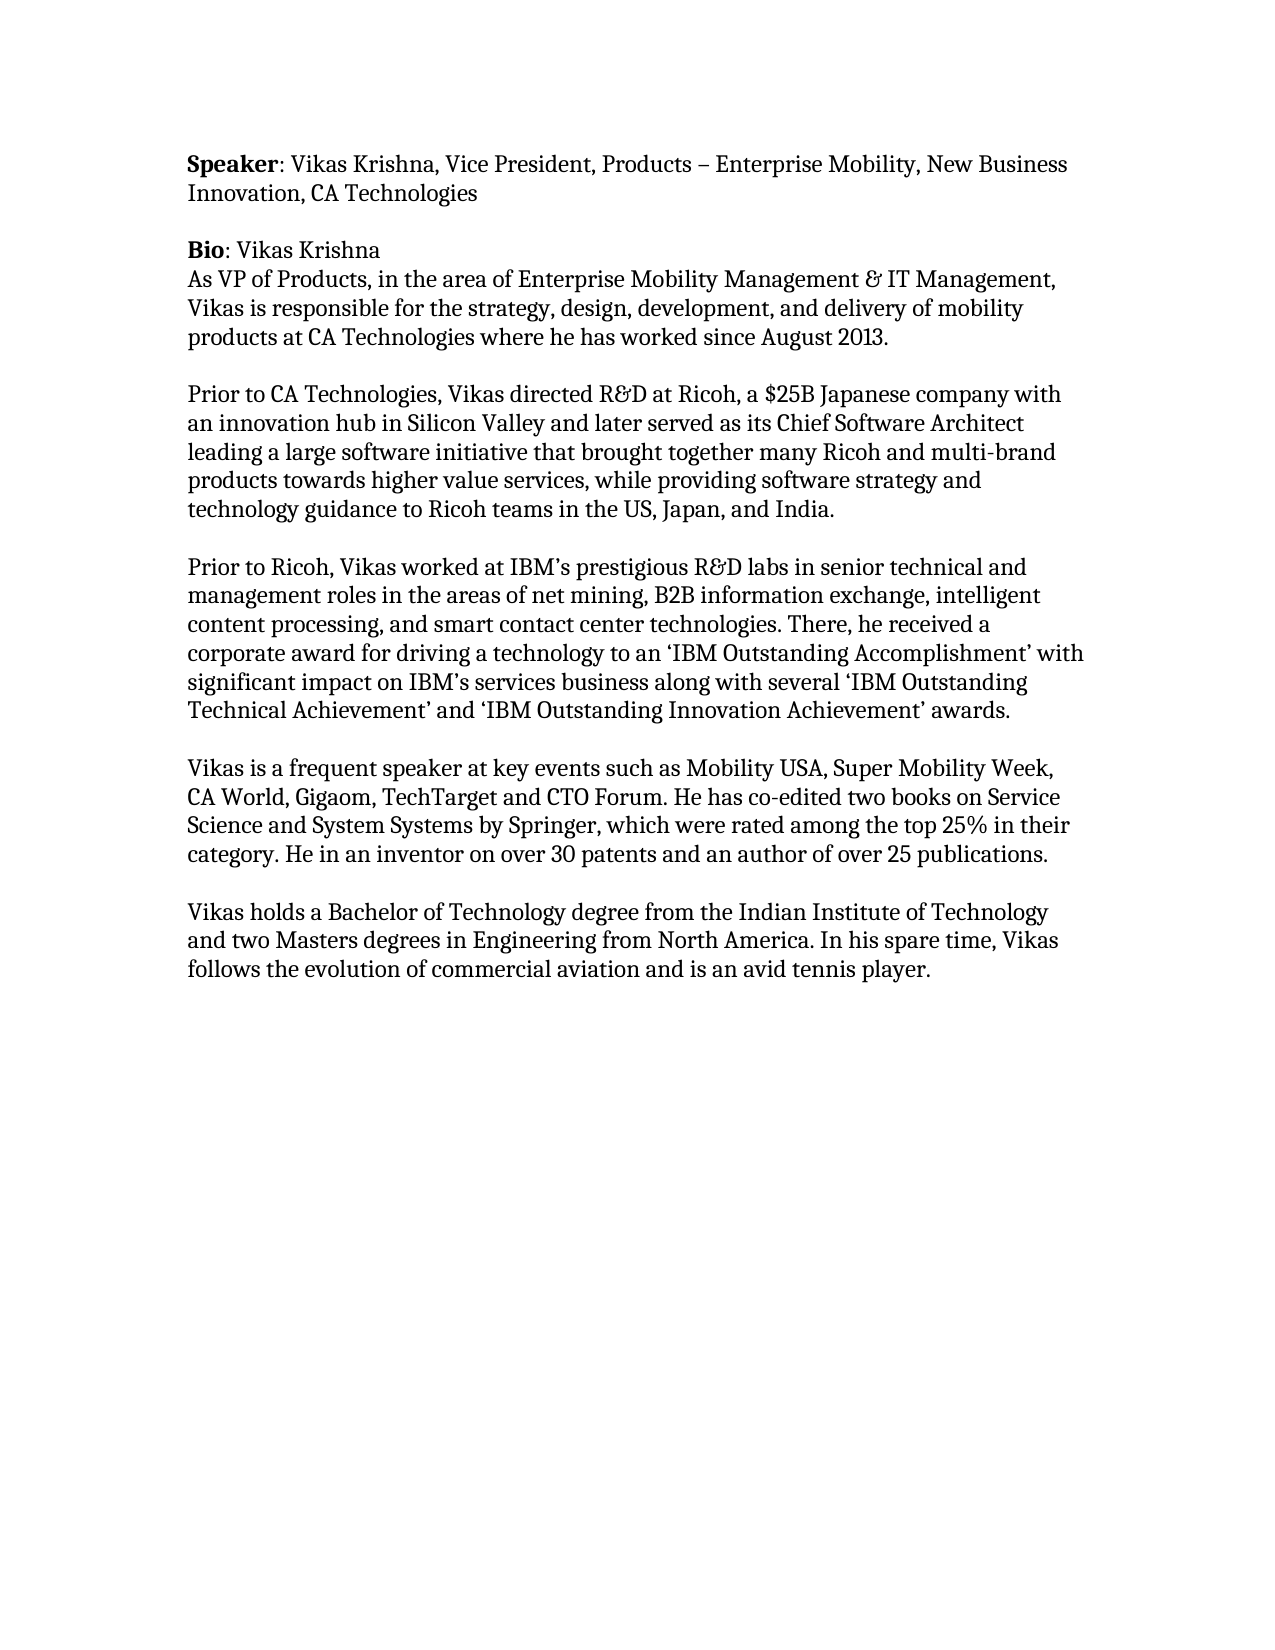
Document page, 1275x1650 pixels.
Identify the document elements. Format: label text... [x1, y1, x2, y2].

text Speaker: Vikas Krishna, Vice President, Products – Enterprise Mobility, New Business Innovation, CA Technologies [187, 150, 1087, 207]
text Prior to Ricoh, Vikas worked at IBM’s prestigious R&D labs in senior technical and management roles in the areas of net mining, B2B information exchange, intelligent content processing, and smart contact center technologies. There, he received a corporate award for driving a technology to an ‘IBM Outstanding Accomplishment’ with significant impact on IBM’s services business along with several ‘IBM Outstanding Technical Achievement’ and ‘IBM Outstanding Innovation Achievement’ awards. [187, 552, 1087, 725]
text Prior to CA Technologies, Vikas directed R&D at Ricoh, a $25B Japanese company with an innovation hub in Silicon Valley and later served as its Chief Software Architect leading a large software initiative that brought together many Ricoh and multi-brand products towards higher value services, while providing software strategy and technology guidance to Ricoh teams in the US, Japan, and India. [187, 380, 1087, 524]
text As VP of Products, in the area of Enterprise Mobility Management & IT Management, Vikas is responsible for the strategy, design, development, and delivery of mobility products at CA Technologies where he has worked since August 2013. [187, 265, 1087, 351]
text Bio: Vikas Krishna [187, 236, 1087, 265]
text Vikas is a frequent speaker at key events such as Mobility USA, Super Mobility Week, CA World, Gigaom, TechTarget and CTO Forum. He has co-edited two books on Service Science and System Systems by Springer, which were rated among the top 25% in their category. He in an inventor on over 30 patents and an author of over 25 publications. [187, 754, 1087, 869]
text Vikas holds a Bachelor of Technology degree from the Indian Institute of Technology and two Masters degrees in Engineering from North America. In his spare time, Vikas follows the evolution of commercial aviation and is an avid tennis player. [187, 897, 1087, 984]
